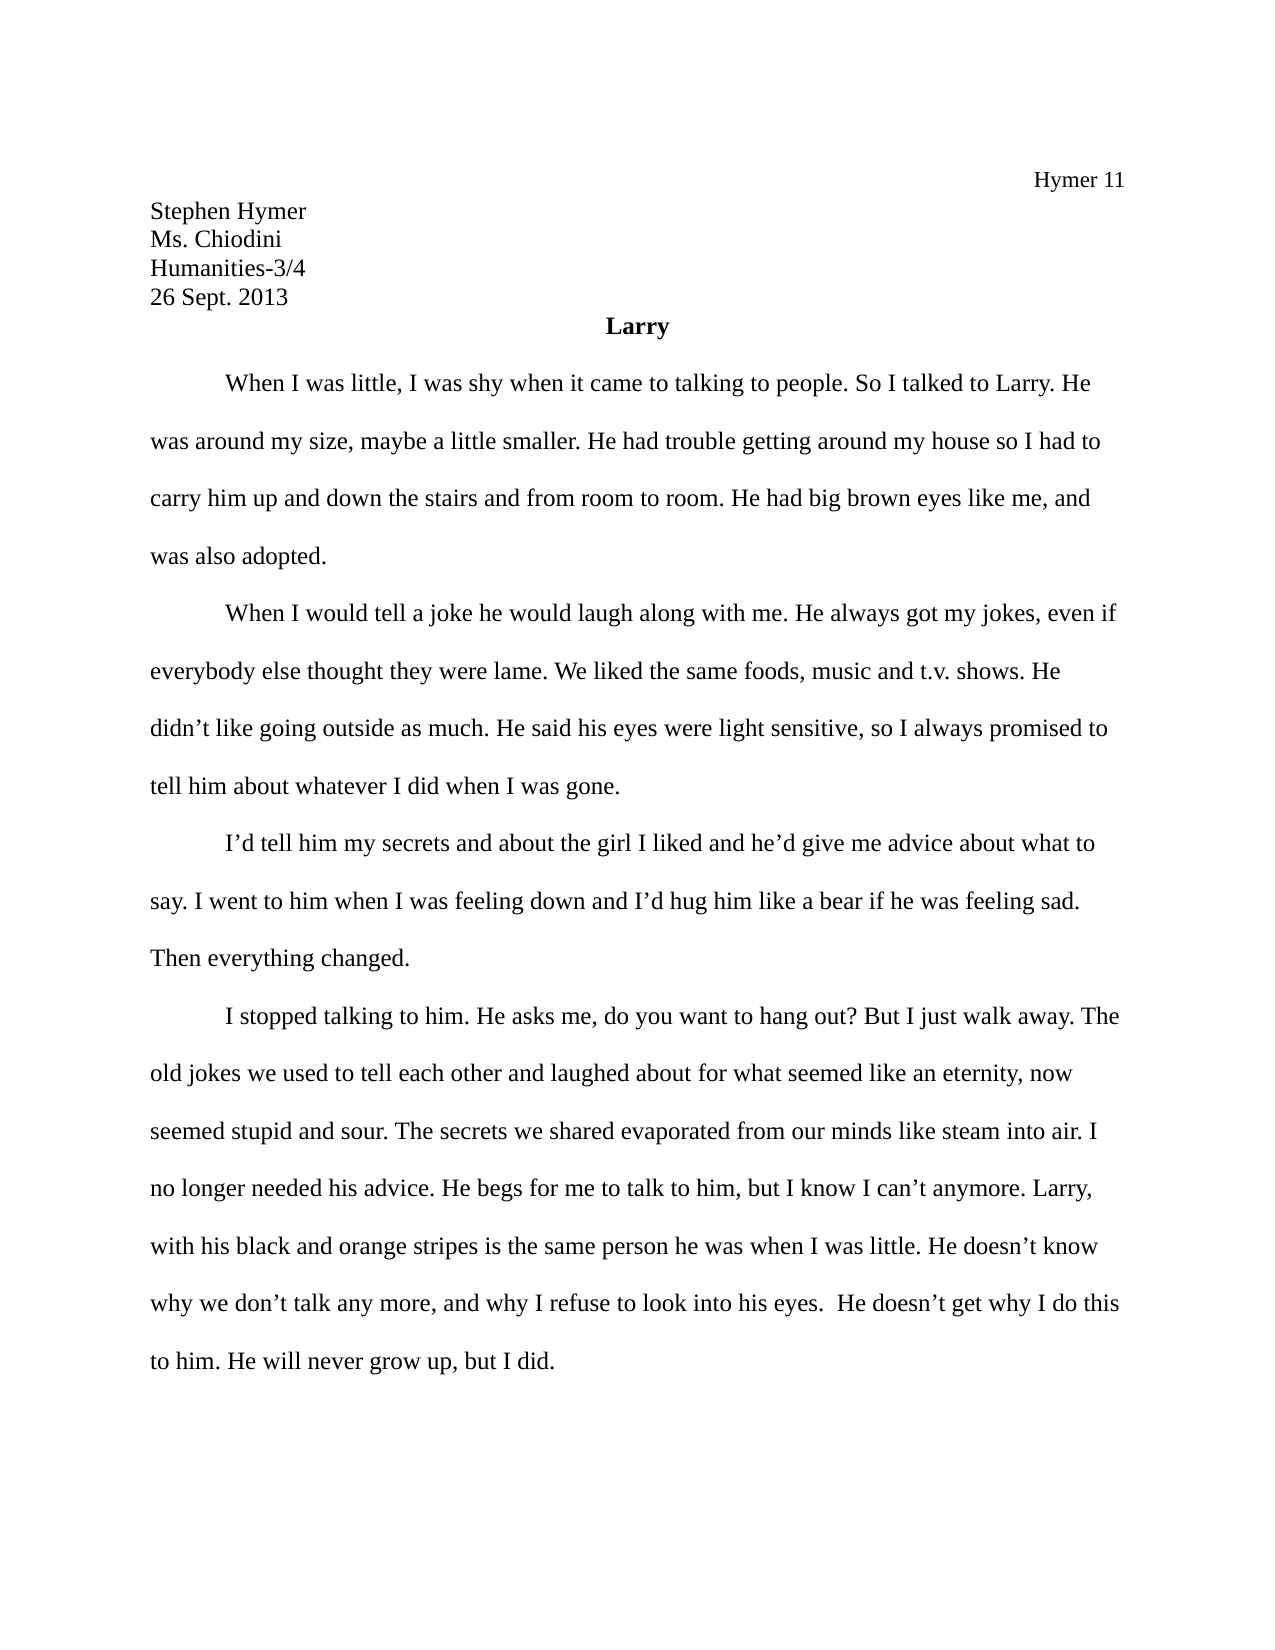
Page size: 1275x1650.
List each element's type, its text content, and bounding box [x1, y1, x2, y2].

text Ms. Chiodini [150, 224, 1125, 253]
text Stephen Hymer [150, 196, 1125, 224]
text I’d tell him my secrets and about the girl I liked and he’d give me advice about what to say. I went to him when I was feeling down and I’d hug him like a bear if he was feeling sad. Then everything changed. [150, 828, 1125, 972]
text I stopped talking to him. He asks me, do you want to hang out? But I just walk away. The old jokes we used to tell each other and laughed about for what seemed like an eternity, now seemed stupid and sour. The secrets we shared evaporated from our minds like steam into air. I no longer needed his advice. He begs for me to talk to him, but I know I can’t anymore. Larry, with his black and orange stripes is the same person he was when I was little. He doesn’t know why we don’t talk any more, and why I refuse to look into his eyes. He doesn’t get why I do this to him. He will never grow up, but I did. [150, 1001, 1125, 1374]
text When I would tell a joke he would laugh along with me. He always got my jokes, even if everybody else thought they were lame. We liked the same foods, music and t.v. shows. He didn’t like going outside as much. He said his eyes were light sensitive, so I always promised to tell him about whatever I did when I was gone. [150, 598, 1125, 799]
text 26 Sept. 2013 [150, 282, 1125, 311]
text Larry [150, 311, 1125, 339]
text When I was little, I was shy when it came to talking to people. So I talked to Larry. He was around my size, maybe a little smaller. He had trouble getting around my house so I had to carry him up and down the stairs and from room to room. He had big brown eyes like me, and was also adopted. [150, 368, 1125, 569]
text Humanities-3/4 [150, 253, 1125, 282]
